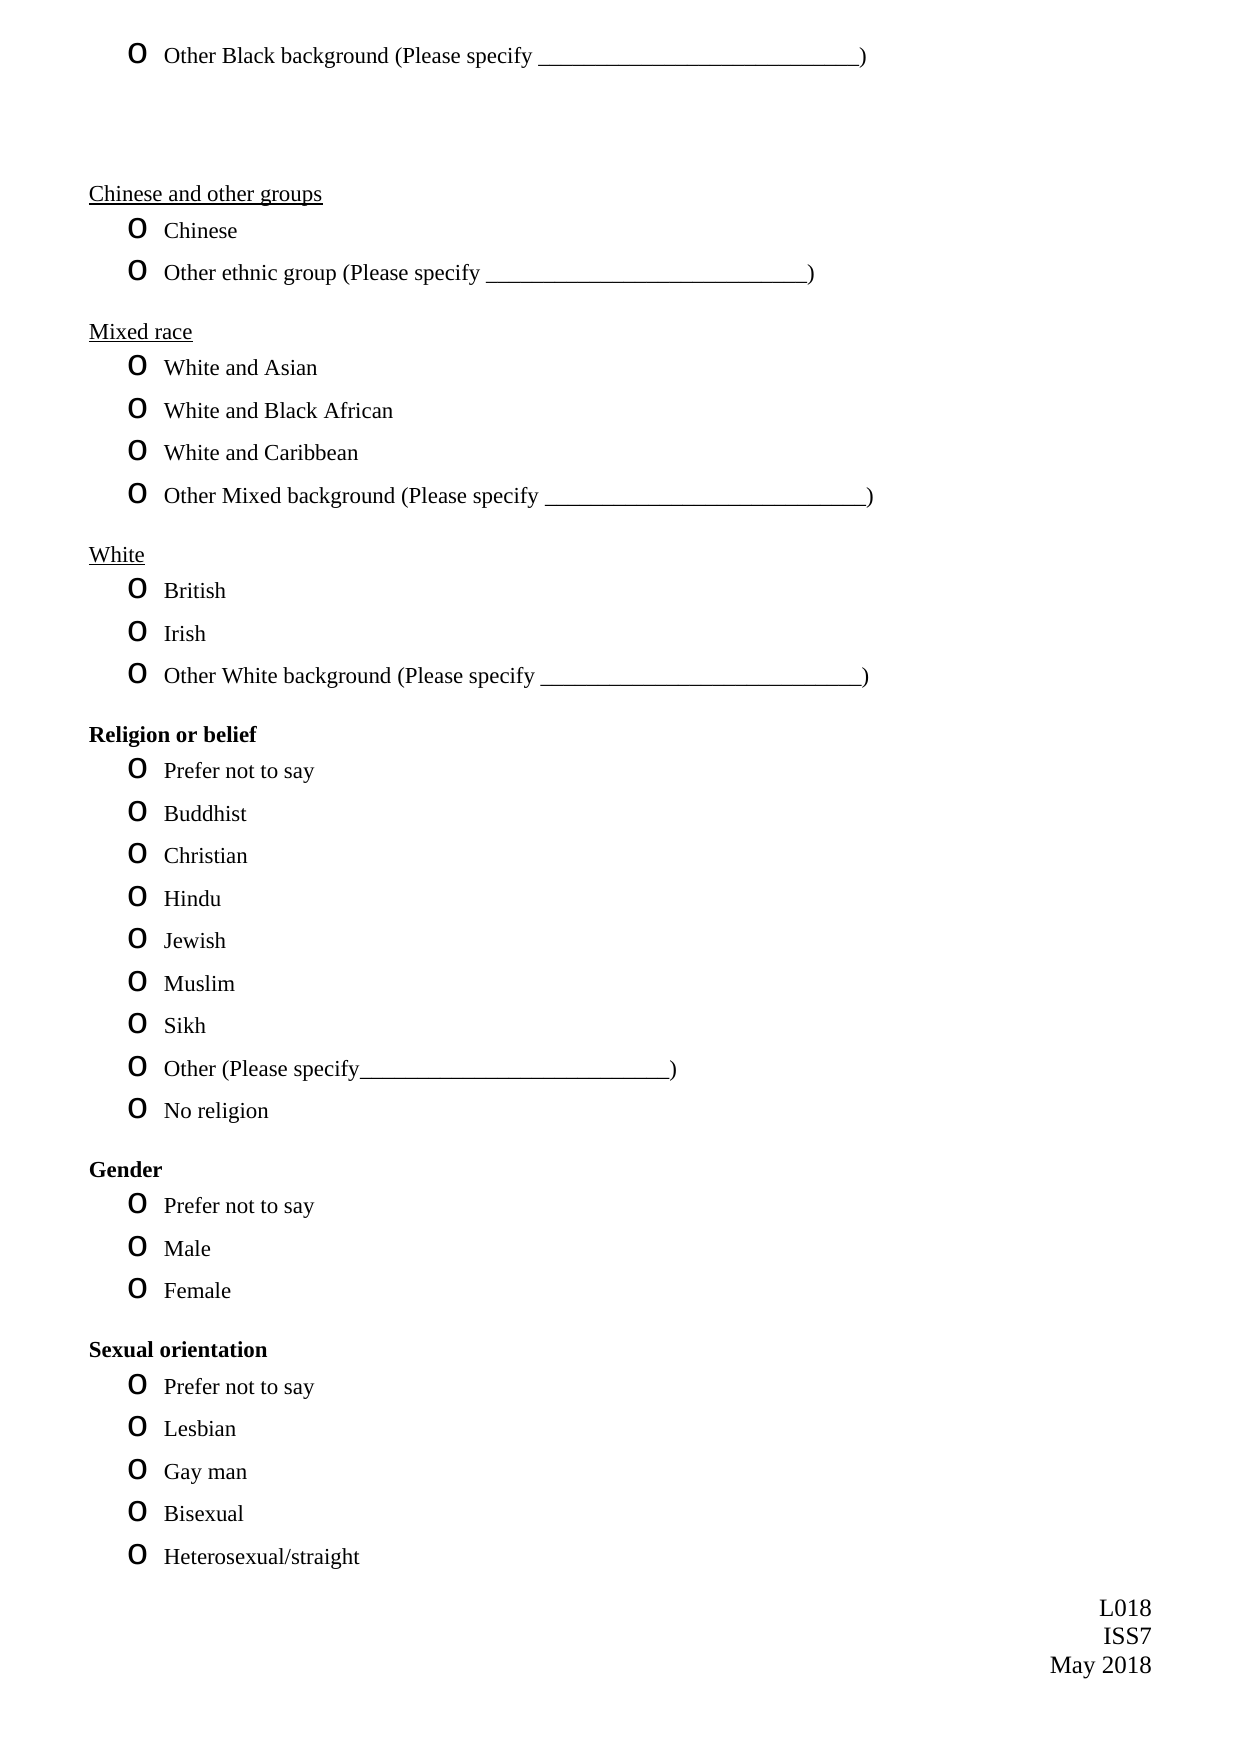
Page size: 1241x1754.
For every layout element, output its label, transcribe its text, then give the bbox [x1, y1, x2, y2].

list Christian [126, 832, 1152, 875]
list British [126, 567, 1152, 610]
list Other White background (Please specify ____________________________) [126, 652, 1152, 695]
list Buddhist [126, 790, 1152, 832]
list Female [126, 1268, 1152, 1310]
list White and Asian [126, 344, 1152, 387]
list Muslim [126, 960, 1152, 1002]
list Prefer not to say [126, 747, 1152, 790]
list Bisexual [126, 1490, 1152, 1533]
list Male [126, 1225, 1152, 1268]
text Gender [89, 1156, 1152, 1183]
list White and Caribbean [126, 429, 1152, 472]
list White and Black African [126, 387, 1152, 429]
list Lesbian [126, 1405, 1152, 1448]
list Hindu [126, 875, 1152, 917]
list Jewish [126, 917, 1152, 960]
text White [89, 541, 1152, 567]
list Irish [126, 610, 1152, 652]
text Mixed race [89, 318, 1152, 344]
list Heterosexual/straight [126, 1533, 1152, 1575]
list Other Black background (Please specify ____________________________) [126, 32, 1152, 75]
list Other Mixed background (Please specify ____________________________) [126, 472, 1152, 514]
list Prefer not to say [126, 1183, 1152, 1225]
list No religion [126, 1087, 1152, 1130]
text Chinese and other groups [89, 180, 1152, 207]
list Sikh [126, 1002, 1152, 1045]
list Chinese [126, 207, 1152, 249]
text Religion or belief [89, 721, 1152, 747]
text Sexual orientation [89, 1336, 1152, 1363]
list Prefer not to say [126, 1363, 1152, 1405]
list Other (Please specify___________________________) [126, 1045, 1152, 1087]
list Other ethnic group (Please specify ____________________________) [126, 249, 1152, 292]
list Gay man [126, 1448, 1152, 1490]
